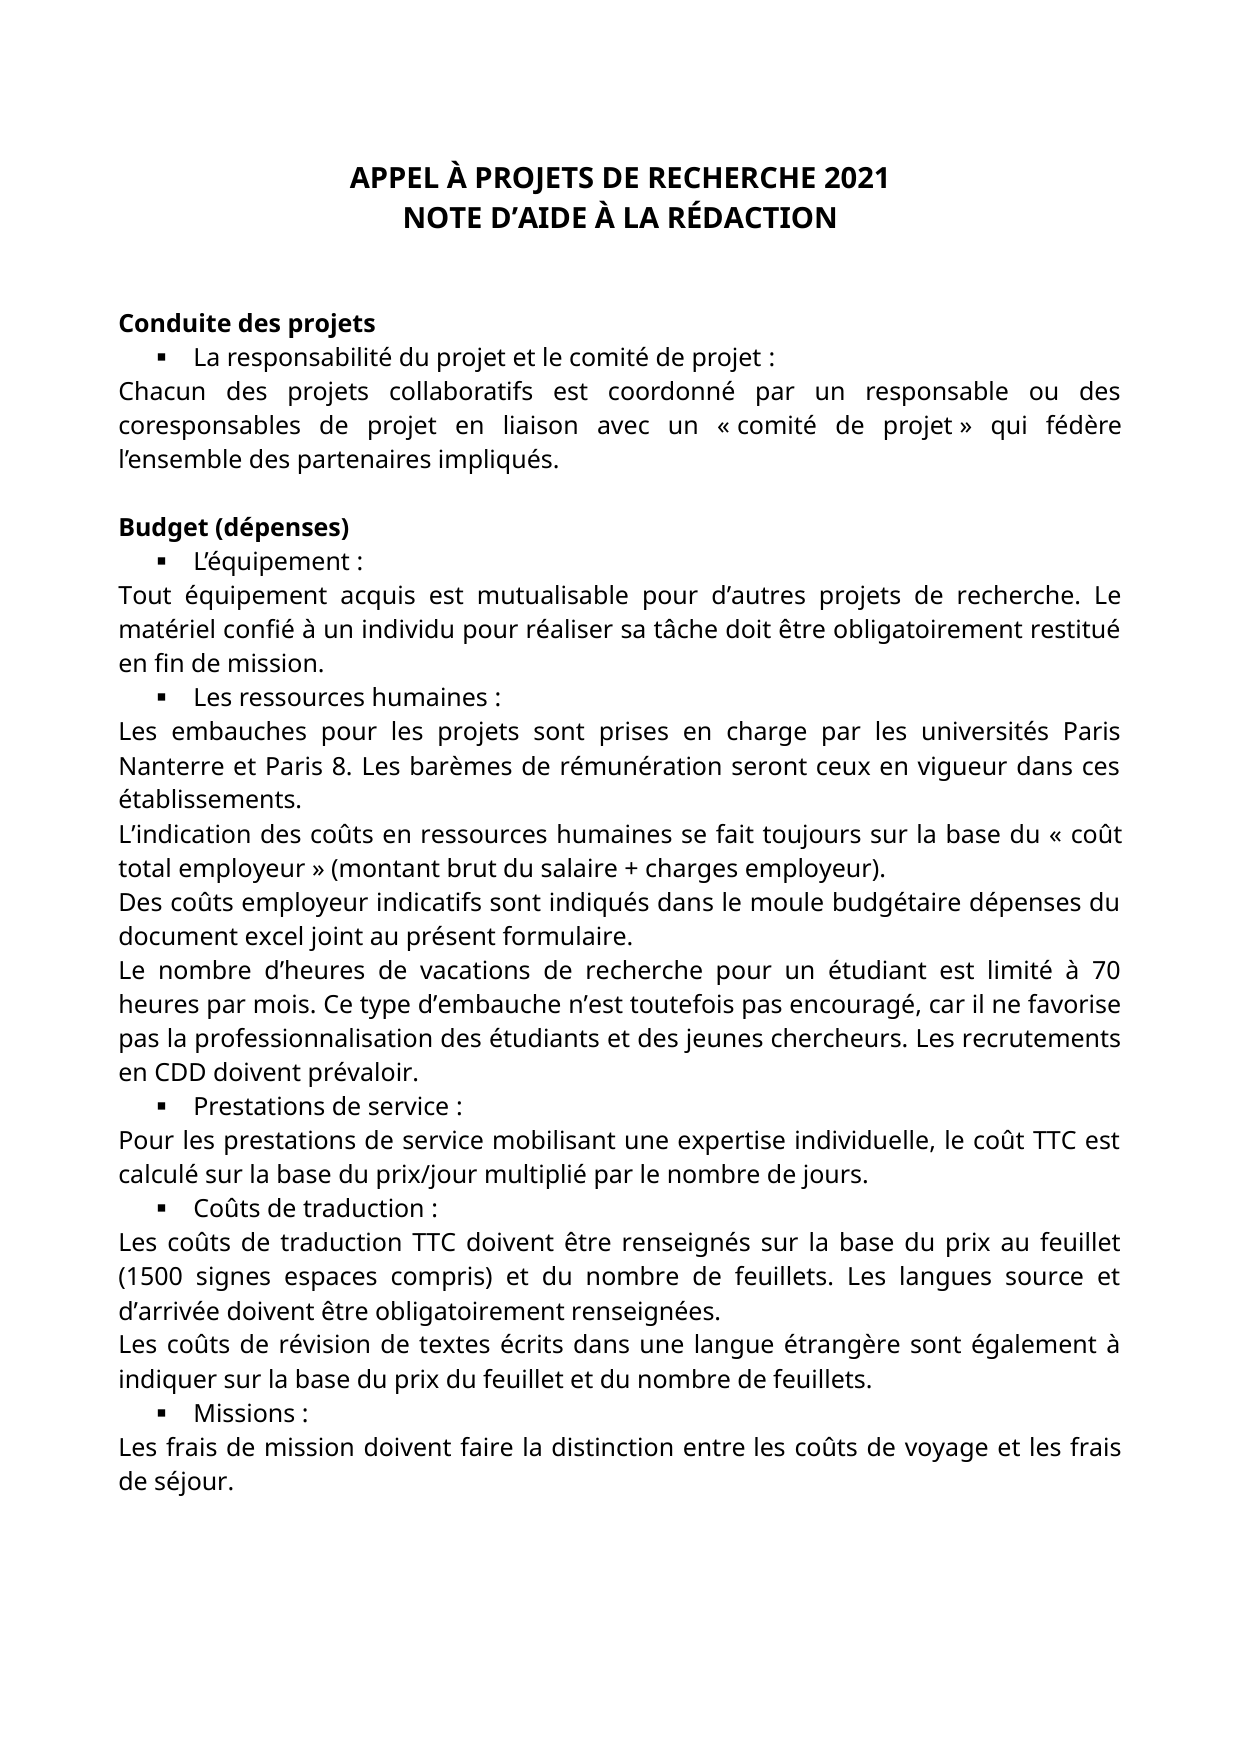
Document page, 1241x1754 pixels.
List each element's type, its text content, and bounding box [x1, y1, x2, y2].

list Coûts de traduction : [156, 1191, 1122, 1225]
text Les frais de mission doivent faire la distinction entre les coûts de voyage et les frais de séjour. [118, 1429, 1122, 1497]
list Les ressources humaines : [156, 680, 1122, 714]
text Le nombre d’heures de vacations de recherche pour un étudiant est limité à 70 heures par mois. Ce type d’embauche n’est toutefois pas encouragé, car il ne favorise pas la professionnalisation des étudiants et des jeunes chercheurs. Les recrutements en CDD doivent prévaloir. [118, 952, 1122, 1089]
text Pour les prestations de service mobilisant une expertise individuelle, le coût TTC est calculé sur la base du prix/jour multiplié par le nombre de jours. [118, 1123, 1122, 1191]
list Missions : [156, 1395, 1122, 1429]
list L’équipement : [156, 544, 1122, 578]
text Des coûts employeur indicatifs sont indiqués dans le moule budgétaire dépenses du document excel joint au présent formulaire. [118, 884, 1122, 952]
list La responsabilité du projet et le comité de projet : [156, 339, 1122, 373]
text L’indication des coûts en ressources humaines se fait toujours sur la base du « coût total employeur » (montant brut du salaire + charges employeur). [118, 816, 1122, 884]
text NOTE D’AIDE À LA RÉDACTION [118, 197, 1122, 237]
list Prestations de service : [156, 1089, 1122, 1123]
text Chacun des projets collaboratifs est coordonné par un responsable ou des coresponsables de projet en liaison avec un « comité de projet » qui fédère l’ensemble des partenaires impliqués. [118, 373, 1122, 476]
text Les coûts de révision de textes écrits dans une langue étrangère sont également à indiquer sur la base du prix du feuillet et du nombre de feuillets. [118, 1327, 1122, 1395]
text Conduite des projets [118, 305, 1122, 339]
text Les coûts de traduction TTC doivent être renseignés sur la base du prix au feuillet (1500 signes espaces compris) et du nombre de feuillets. Les langues source et d’arrivée doivent être obligatoirement renseignées. [118, 1225, 1122, 1327]
text Budget (dépenses) [118, 510, 1122, 544]
text Les embauches pour les projets sont prises en charge par les universités Paris Nanterre et Paris 8. Les barèmes de rémunération seront ceux en vigueur dans ces établissements. [118, 714, 1122, 816]
text Tout équipement acquis est mutualisable pour d’autres projets de recherche. Le matériel confié à un individu pour réaliser sa tâche doit être obligatoirement restitué en fin de mission. [118, 578, 1122, 680]
text APPEL À PROJETS DE RECHERCHE 2021 [118, 158, 1122, 197]
